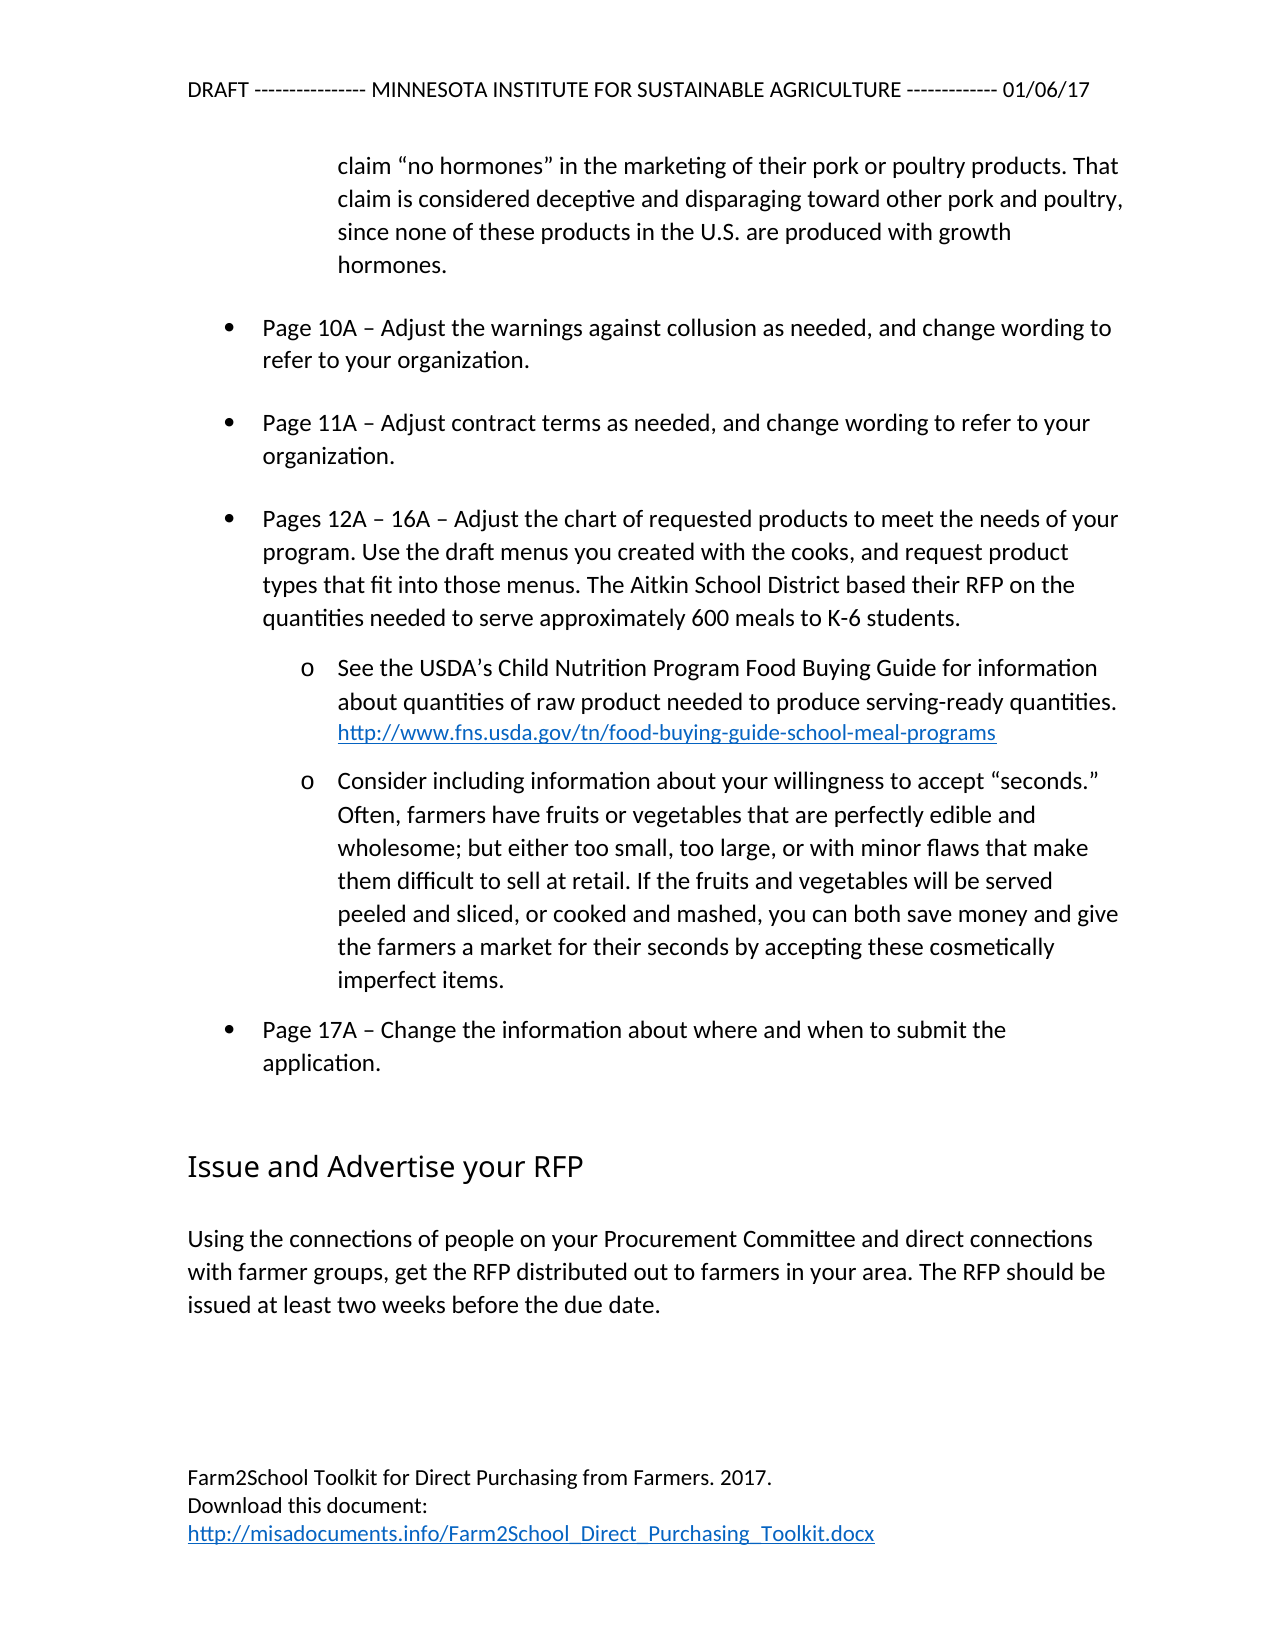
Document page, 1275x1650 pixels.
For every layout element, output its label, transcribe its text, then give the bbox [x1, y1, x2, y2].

text Using the connections of people on your Procurement Committee and direct connections with farmer groups, get the RFP distributed out to farmers in your area. The RFP should be issued at least two weeks before the due date. [187, 1223, 1125, 1319]
list Page 17A – Change the information about where and when to submit the application. [225, 1014, 1125, 1077]
list Page 10A – Adjust the warnings against collusion as needed, and change wording to refer to your organization. [225, 312, 1125, 405]
list Pages 12A – 16A – Adjust the chart of requested products to meet the needs of your program. Use the draft menus you created with the cooks, and request product types that fit into those menus. The Aitkin School District based their RFP on the quantities needed to serve approximately 600 meals to K-6 students. [225, 503, 1125, 633]
list Consider including information about your willingness to accept “seconds.” Often, farmers have fruits or vegetables that are perfectly edible and wholesome; but either too small, too large, or with minor flaws that make them difficult to sell at retail. If the fruits and vegetables will be served peeled and sliced, or cooked and mashed, you can both save money and give the farmers a market for their seconds by accepting these cosmetically imperfect items. [300, 765, 1125, 995]
list Page 11A – Adjust contract terms as needed, and change wording to refer to your organization. [225, 407, 1125, 501]
subtitle Issue and Advertise your RFP [187, 1146, 1125, 1186]
list See the USDA’s Child Nutrition Program Food Buying Guide for information about quantities of raw product needed to produce serving-ready quantities. http://www.fns.usda.gov/tn/food-buying-guide-school-meal-programs [300, 652, 1125, 747]
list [300, 150, 1125, 309]
